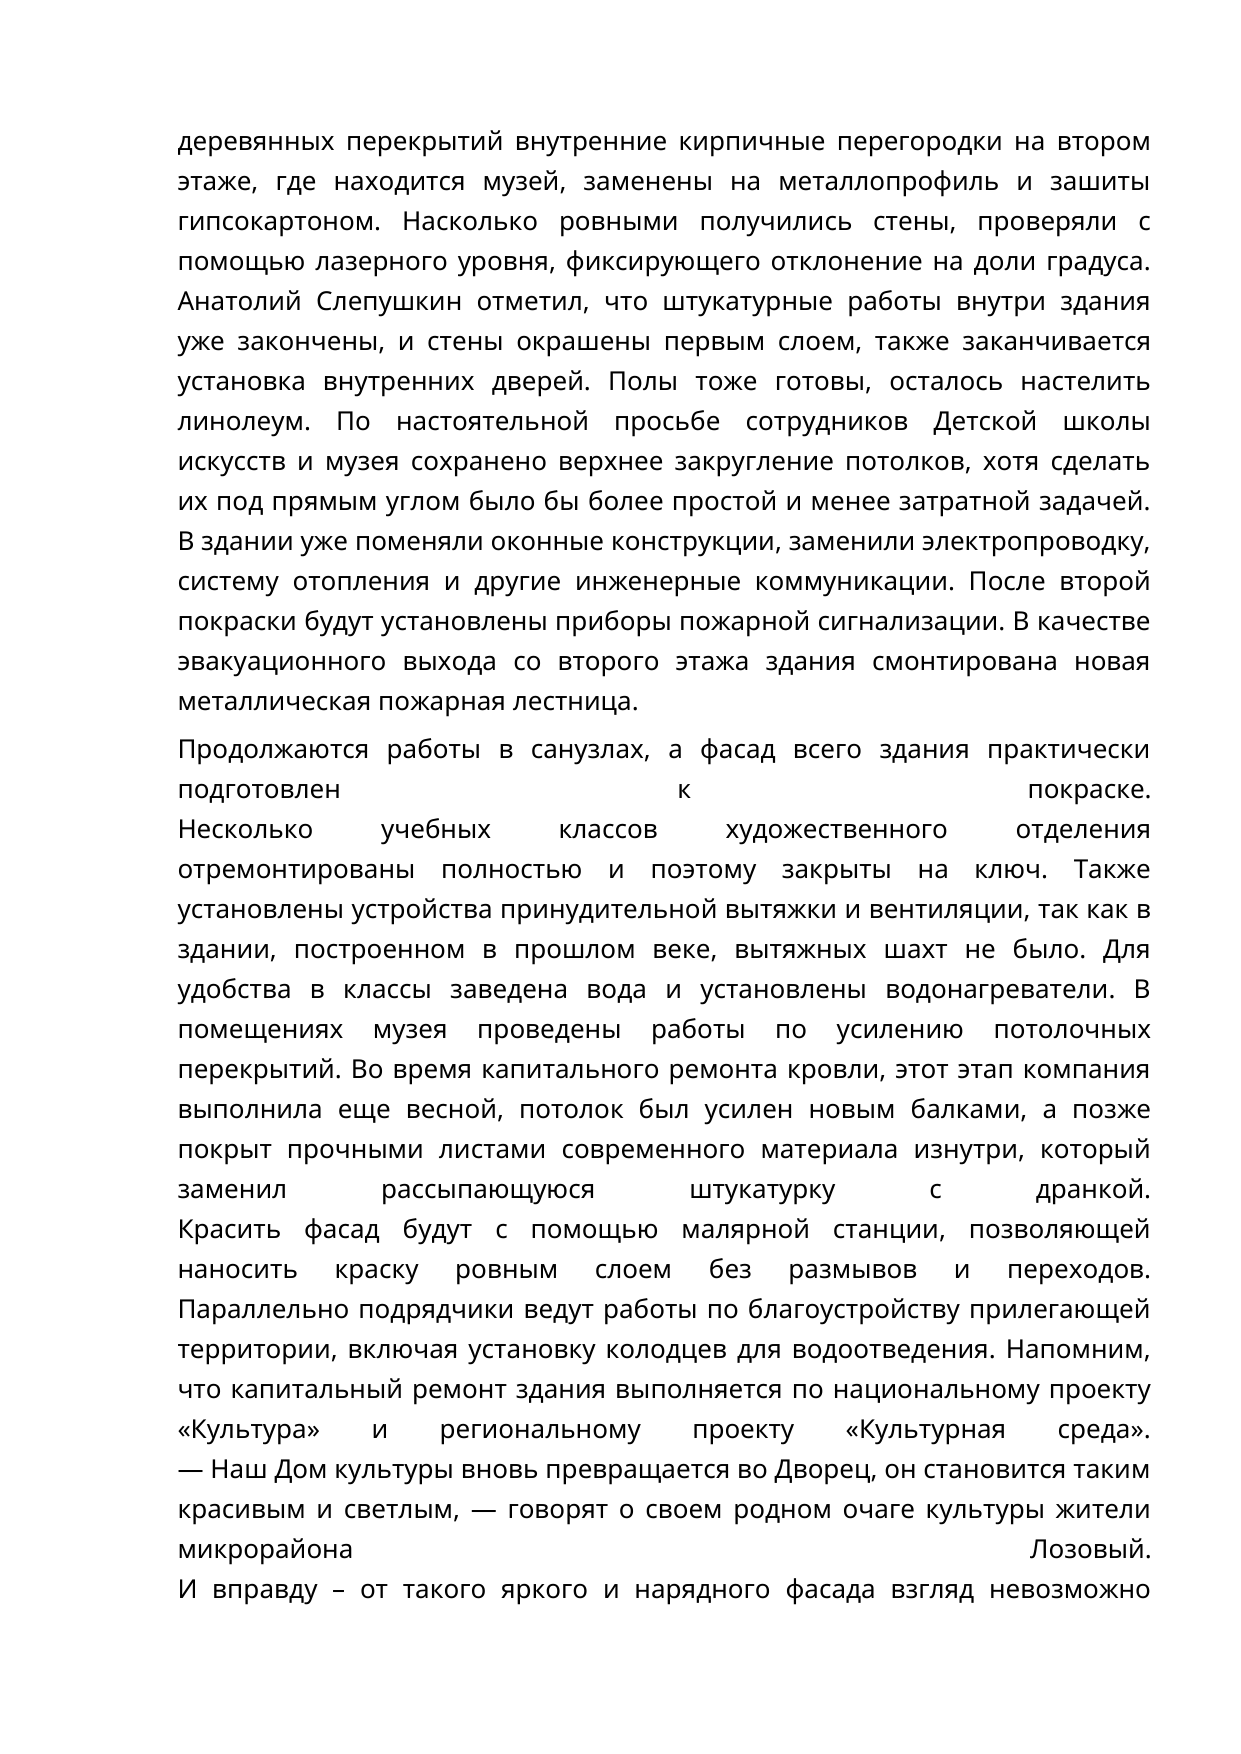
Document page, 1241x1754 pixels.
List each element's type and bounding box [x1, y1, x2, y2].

text [177, 118, 1152, 718]
text [177, 726, 1152, 1606]
